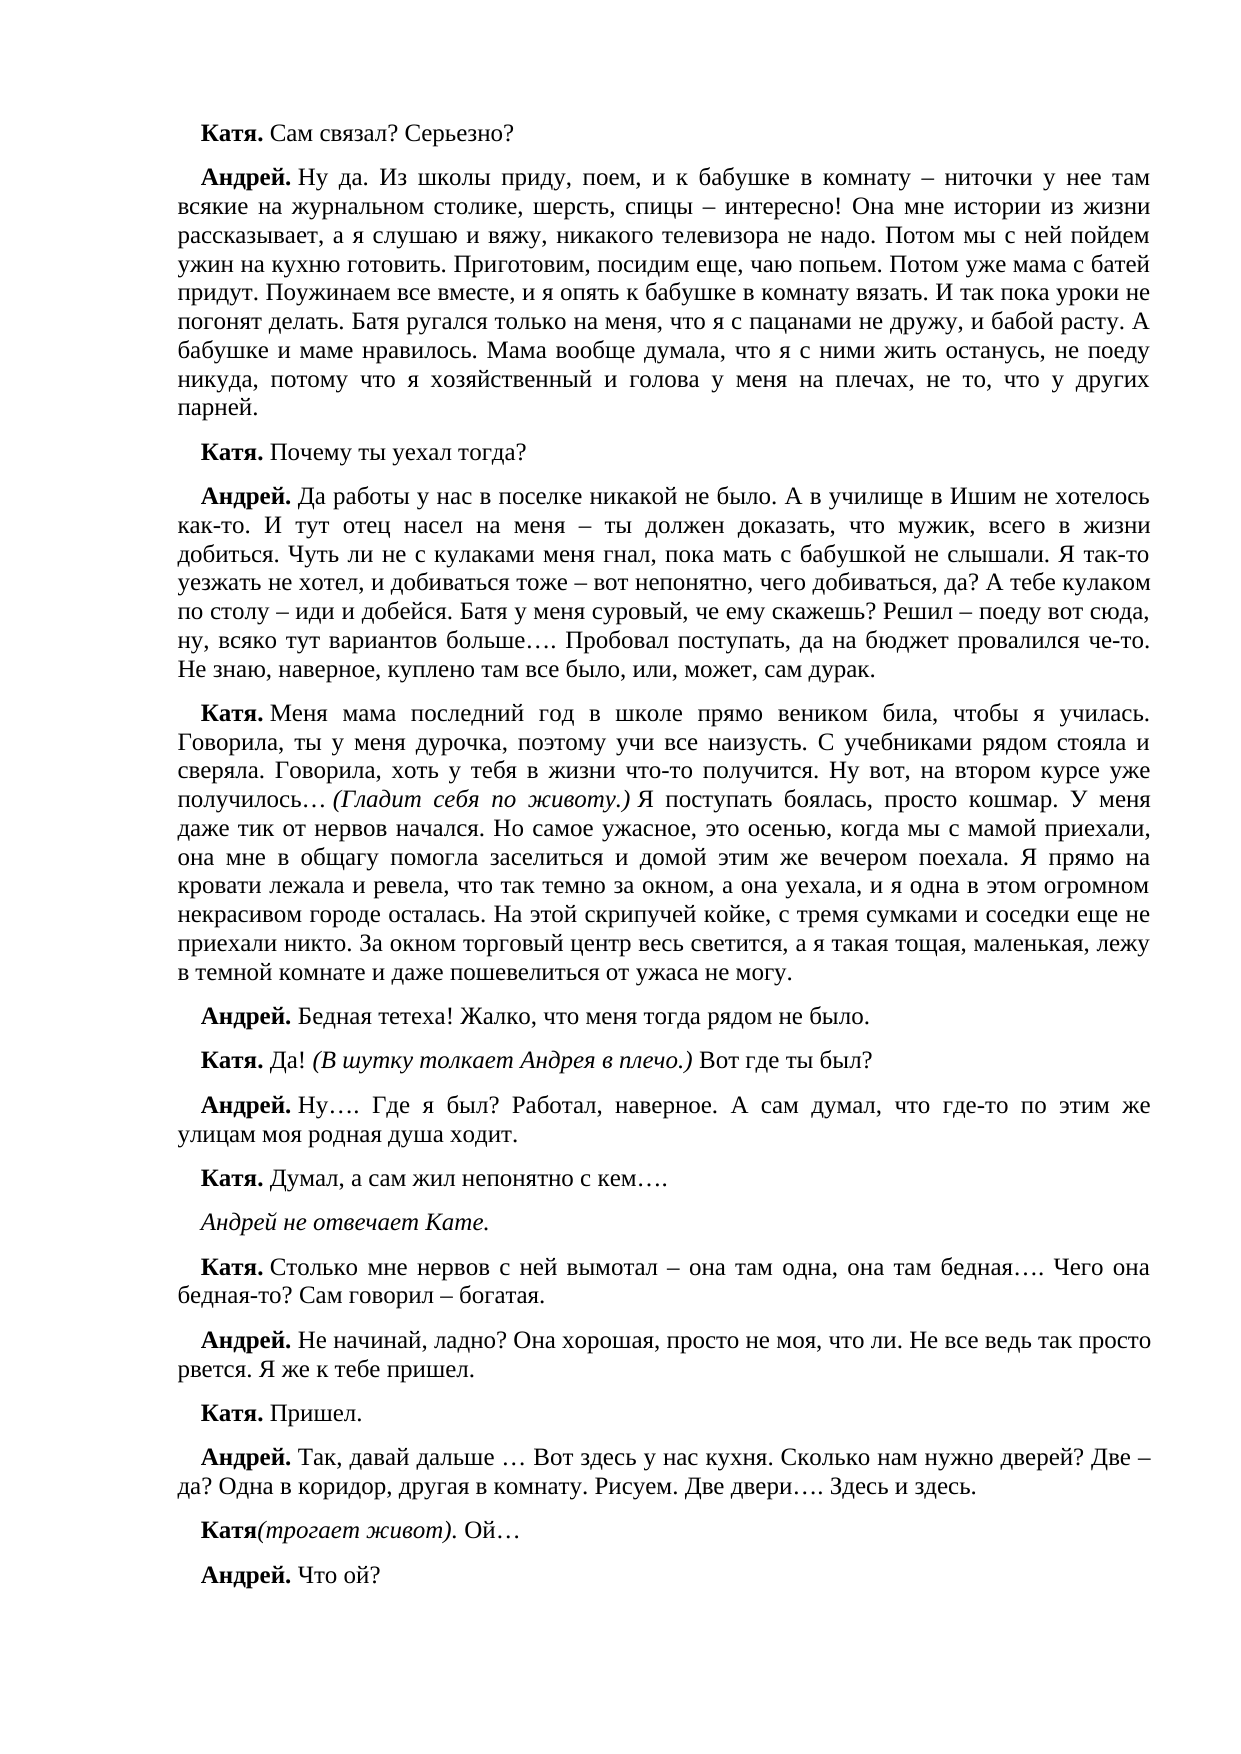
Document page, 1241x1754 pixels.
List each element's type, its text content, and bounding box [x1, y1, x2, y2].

text Андрей не отвечает Кате. [177, 1207, 1152, 1236]
text Катя. Меня мама последний год в школе прямо веником била, чтобы я училась. Говорила, ты у меня дурочка, поэтому учи все наизусть. С учебниками рядом стояла и сверяла. Говорила, хоть у тебя в жизни что-то получится. Ну вот, на втором курсе уже получилось… (Гладит себя по животу.) Я поступать боялась, просто кошмар. У меня даже тик от нервов начался. Но самое ужасное, это осенью, когда мы с мамой приехали, она мне в общагу помогла заселиться и домой этим же вечером поехала. Я прямо на кровати лежала и ревела, что так темно за окном, а она уехала, и я одна в этом огромном некрасивом городе осталась. На этой скрипучей койке, с тремя сумками и соседки еще не приехали никто. За окном торговый центр весь светится, а я такая тощая, маленькая, лежу в темной комнате и даже пошевелиться от ужаса не могу. [177, 698, 1152, 986]
text Андрей. Да работы у нас в поселке никакой не было. А в училище в Ишим не хотелось как-то. И тут отец насел на меня – ты должен доказать, что мужик, всего в жизни добиться. Чуть ли не с кулаками меня гнал, пока мать с бабушкой не слышали. Я так-то уезжать не хотел, и добиваться тоже – вот непонятно, чего добиваться, да? А тебе кулаком по столу – иди и добейся. Батя у меня суровый, че ему скажешь? Решил – поеду вот сюда, ну, всяко тут вариантов больше…. Пробовал поступать, да на бюджет провалился че-то. Не знаю, наверное, куплено там все было, или, может, сам дурак. [177, 481, 1152, 682]
text Катя. Почему ты уехал тогда? [177, 437, 1152, 466]
text Андрей. Так, давай дальше … Вот здесь у нас кухня. Сколько нам нужно дверей? Две – да? Одна в коридор, другая в комнату. Рисуем. Две двери…. Здесь и здесь. [177, 1442, 1152, 1500]
text Андрей. Бедная тетеха! Жалко, что меня тогда рядом не было. [177, 1001, 1152, 1030]
text Катя(трогает живот). Ой… [177, 1516, 1152, 1544]
text Андрей. Ну да. Из школы приду, поем, и к бабушке в комнату – ниточки у нее там всякие на журнальном столике, шерсть, спицы – интересно! Она мне истории из жизни рассказывает, а я слушаю и вяжу, никакого телевизора не надо. Потом мы с ней пойдем ужин на кухню готовить. Приготовим, посидим еще, чаю попьем. Потом уже мама с батей придут. Поужинаем все вместе, и я опять к бабушке в комнату вязать. И так пока уроки не погонят делать. Батя ругался только на меня, что я с пацанами не дружу, и бабой расту. А бабушке и маме нравилось. Мама вообще думала, что я с ними жить останусь, не поеду никуда, потому что я хозяйственный и голова у меня на плечах, не то, что у других парней. [177, 162, 1152, 421]
text Катя. Столько мне нервов с ней вымотал – она там одна, она там бедная…. Чего она бедная-то? Сам говорил – богатая. [177, 1252, 1152, 1309]
text Катя. Сам связал? Серьезно? [177, 118, 1152, 147]
text Андрей. Что ой? [177, 1560, 1152, 1589]
text Катя. Думал, а сам жил непонятно с кем…. [177, 1163, 1152, 1192]
text Андрей. Не начинай, ладно? Она хорошая, просто не моя, что ли. Не все ведь так просто рвется. Я же к тебе пришел. [177, 1325, 1152, 1382]
text Катя. Да! (В шутку толкает Андрея в плечо.) Вот где ты был? [177, 1046, 1152, 1074]
text Андрей. Ну…. Где я был? Работал, наверное. А сам думал, что где-то по этим же улицам моя родная душа ходит. [177, 1090, 1152, 1147]
text Катя. Пришел. [177, 1398, 1152, 1427]
